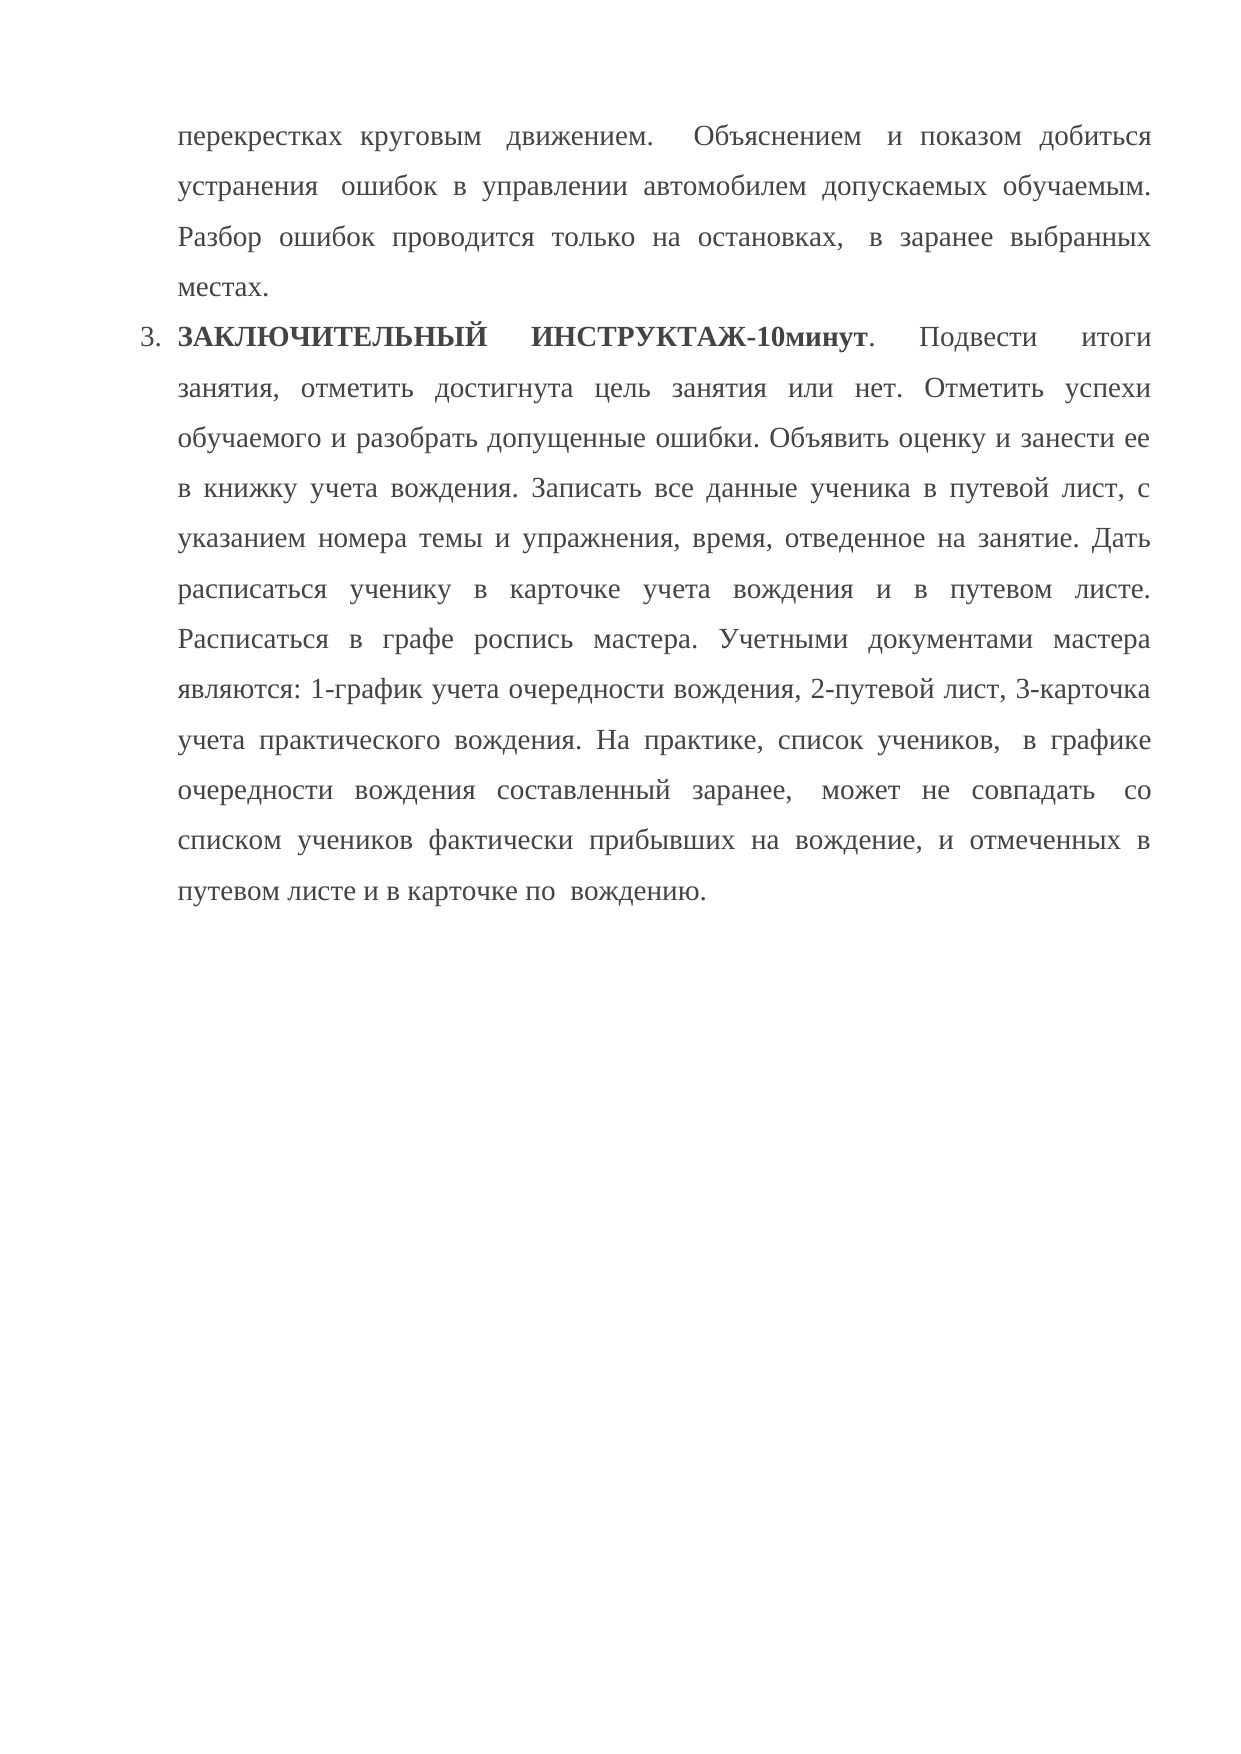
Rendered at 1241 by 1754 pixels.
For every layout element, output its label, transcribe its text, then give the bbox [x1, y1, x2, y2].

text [177, 118, 1152, 303]
list ЗАКЛЮЧИТЕЛЬНЫЙ ИНСТРУКТАЖ-10минут. Подвести итоги занятия, отметить достигнута цель занятия или нет. Отметить успехи обучаемого и разобрать допущенные ошибки. Объявить оценку и занести ее в книжку учета вождения. Записать все данные ученика в путевой лист, с указанием номера темы и упражнения, время, отведенное на занятие. Дать расписаться ученику в карточке учета вождения и в путевом листе. Расписаться в графе роспись мастера. Учетными документами мастера являются: 1-график учета очередности вождения, 2-путевой лист, 3-карточка учета практического вождения. На практике, список учеников, в графике очередности вождения составленный заранее, может не совпадать со списком учеников фактически прибывших на вождение, и отмеченных в путевом листе и в карточке по вождению. [140, 319, 1152, 906]
